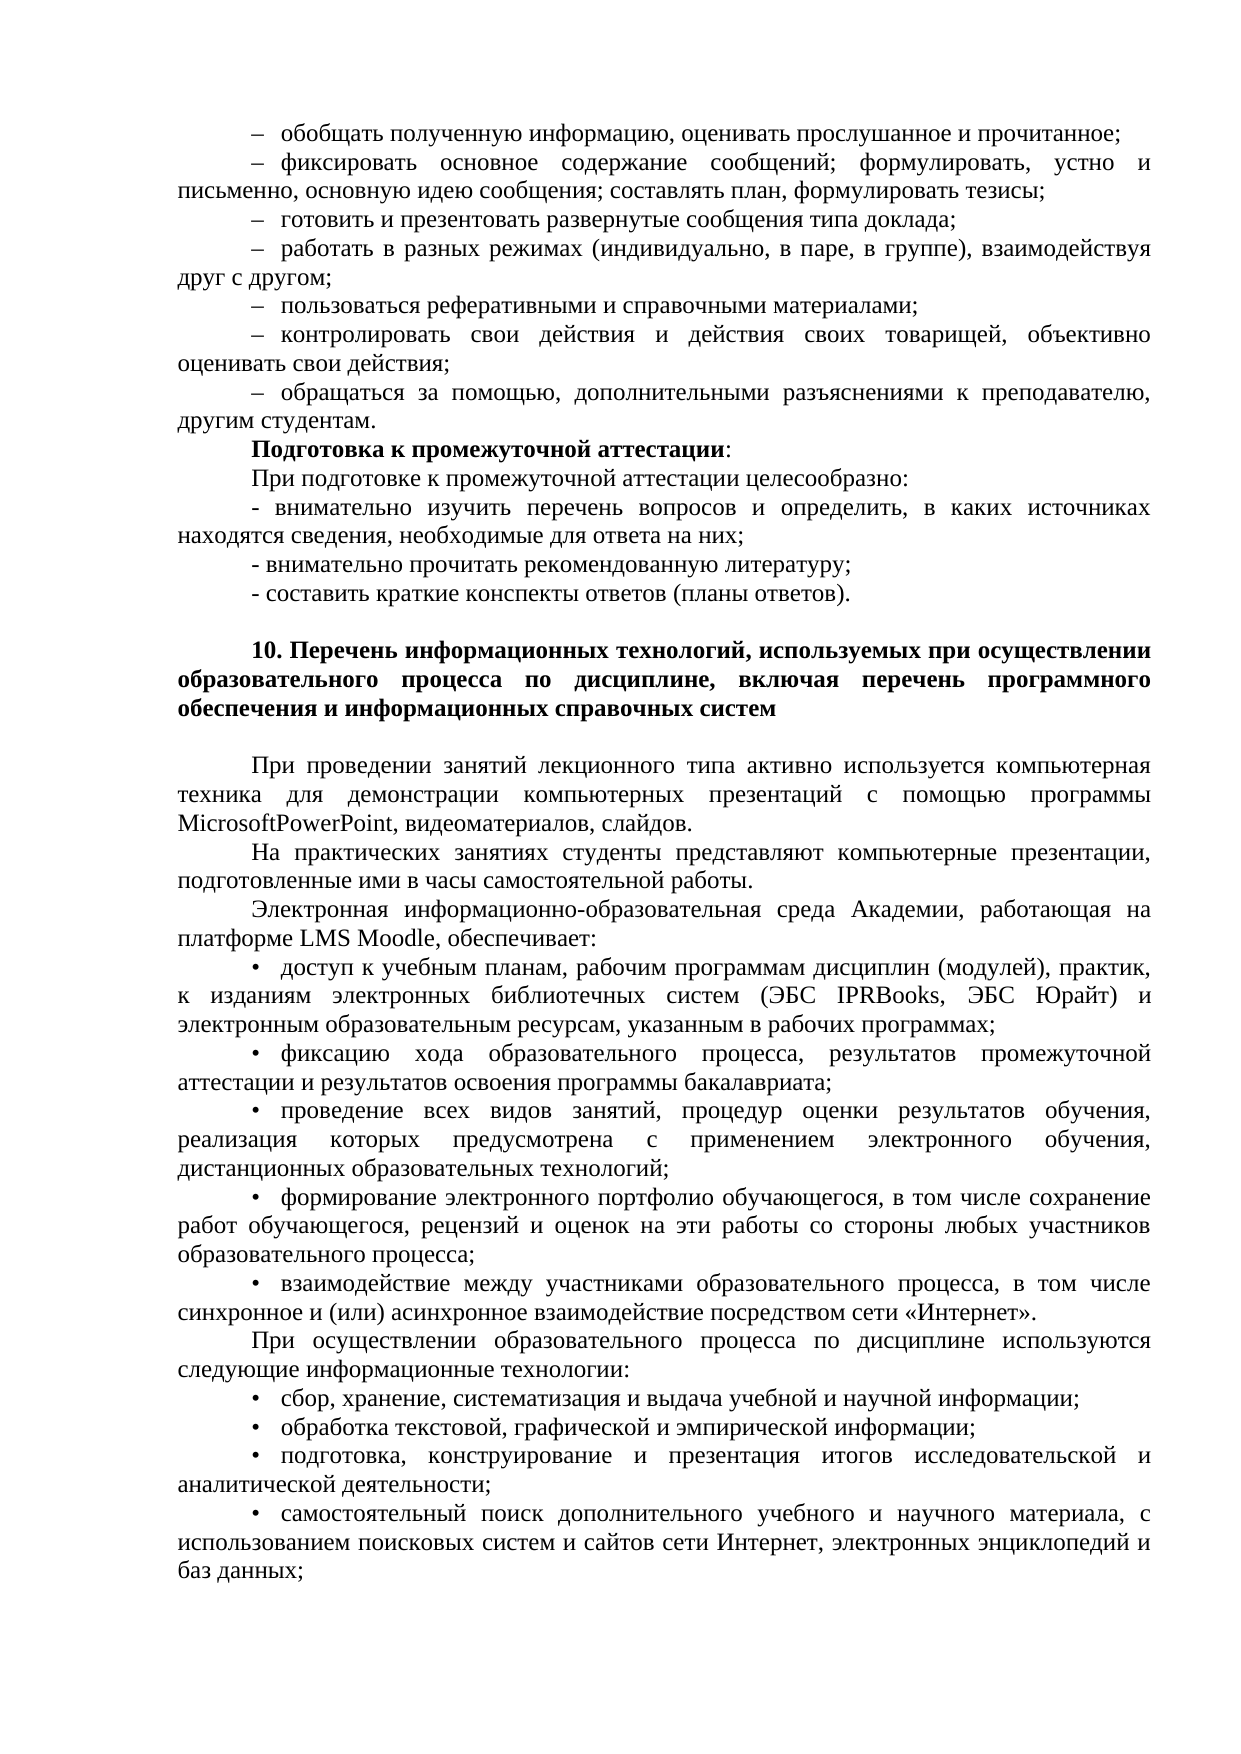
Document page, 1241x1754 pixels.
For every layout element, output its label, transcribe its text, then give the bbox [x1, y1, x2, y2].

text - внимательно изучить перечень вопросов и определить, в каких источниках находятся сведения, необходимые для ответа на них; [177, 492, 1152, 549]
text 10. Перечень информационных технологий, используемых при осуществлении образовательного процесса по дисциплине, включая перечень программного обеспечения и информационных справочных систем [177, 636, 1152, 722]
text • самостоятельный поиск дополнительного учебного и научного материала, с использованием поисковых систем и сайтов сети Интернет, электронных энциклопедий и баз данных; [177, 1498, 1152, 1584]
text • взаимодействие между участниками образовательного процесса, в том числе синхронное и (или) асинхронное взаимодействие посредством сети «Интернет». [177, 1268, 1152, 1326]
list контролировать свои действия и действия своих товарищей, объективно оценивать свои действия; [177, 319, 1152, 377]
text - внимательно прочитать рекомендованную литературу; [177, 549, 1152, 578]
text • доступ к учебным планам, рабочим программам дисциплин (модулей), практик, к изданиям электронных библиотечных систем (ЭБС IPRBooks, ЭБС Юрайт) и электронным образовательным ресурсам, указанным в рабочих программах; [177, 952, 1152, 1038]
list работать в разных режимах (индивидуально, в паре, в группе), взаимодействуя друг с другом; [177, 233, 1152, 291]
text • сбор, хранение, систематизация и выдача учебной и научной информации; [177, 1383, 1152, 1412]
list обращаться за помощью, дополнительными разъяснениями к преподавателю, другим студентам. [177, 377, 1152, 434]
text При проведении занятий лекционного типа активно используется компьютерная техника для демонстрации компьютерных презентаций с помощью программы MicrosoftPowerPoint, видеоматериалов, слайдов. [177, 751, 1152, 837]
list пользоваться реферативными и справочными материалами; [177, 291, 1152, 319]
text На практических занятиях студенты представляют компьютерные презентации, подготовленные ими в часы самостоятельной работы. [177, 837, 1152, 894]
text При осуществлении образовательного процесса по дисциплине используются следующие информационные технологии: [177, 1326, 1152, 1383]
list фиксировать основное содержание сообщений; формулировать, устно и письменно, основную идею сообщения; составлять план, формулировать тезисы; [177, 147, 1152, 204]
text Электронная информационно-образовательная среда Академии, работающая на платформе LMS Moodle, обеспечивает: [177, 894, 1152, 952]
list готовить и презентовать развернутые сообщения типа доклада; [177, 204, 1152, 233]
text • формирование электронного портфолио обучающегося, в том числе сохранение работ обучающегося, рецензий и оценок на эти работы со стороны любых участников образовательного процесса; [177, 1182, 1152, 1268]
list обобщать полученную информацию, оценивать прослушанное и прочитанное; [177, 118, 1152, 147]
text При подготовке к промежуточной аттестации целесообразно: [177, 463, 1152, 492]
text • фиксацию хода образовательного процесса, результатов промежуточной аттестации и результатов освоения программы бакалавриата; [177, 1038, 1152, 1096]
text • проведение всех видов занятий, процедур оценки результатов обучения, реализация которых предусмотрена с применением электронного обучения, дистанционных образовательных технологий; [177, 1096, 1152, 1182]
text • обработка текстовой, графической и эмпирической информации; [177, 1412, 1152, 1441]
text - составить краткие конспекты ответов (планы ответов). [177, 578, 1152, 607]
text Подготовка к промежуточной аттестации: [177, 434, 1152, 463]
text • подготовка, конструирование и презентация итогов исследовательской и аналитической деятельности; [177, 1441, 1152, 1498]
